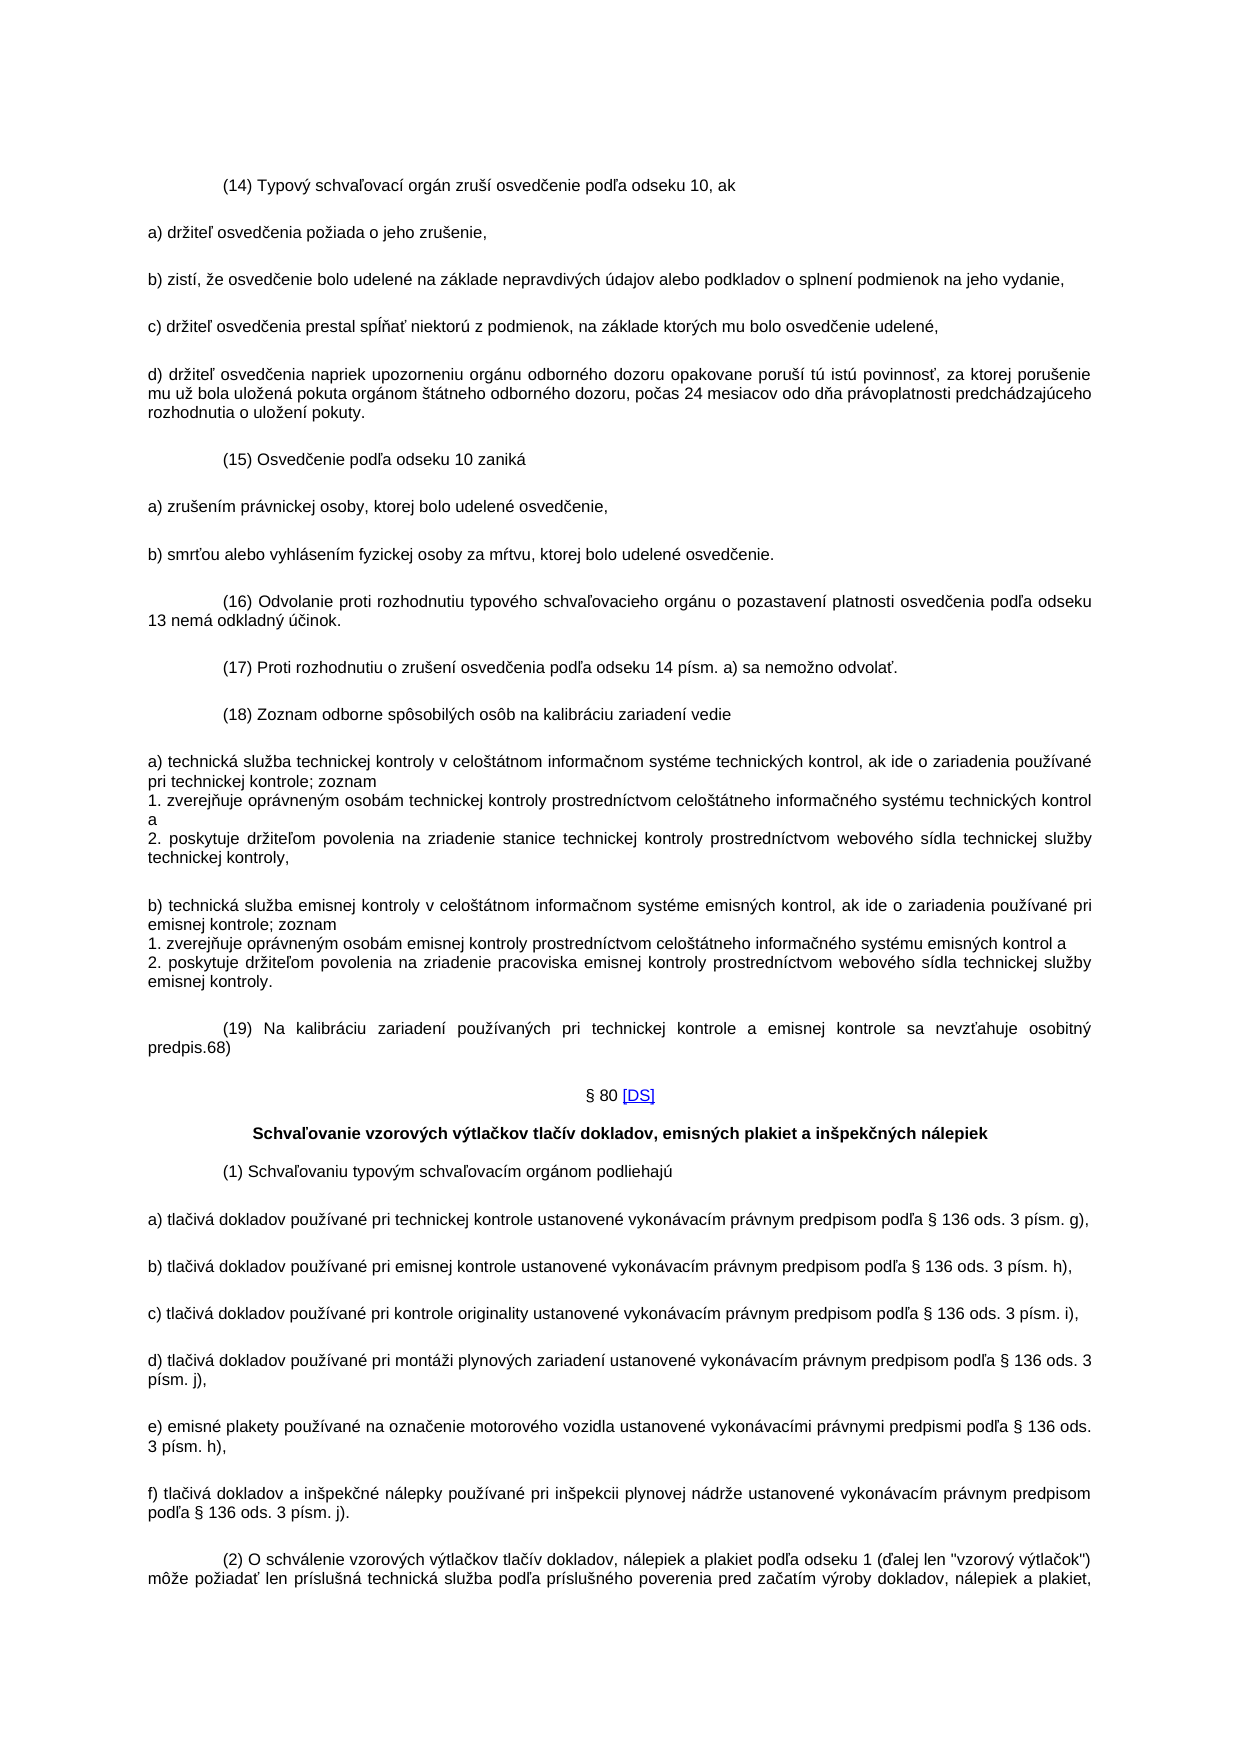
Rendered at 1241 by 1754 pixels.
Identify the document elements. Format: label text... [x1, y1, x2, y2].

text a) tlačivá dokladov používané pri technickej kontrole ustanovené vykonávacím právnym predpisom podľa § 136 ods. 3 písm. g), [148, 1209, 1092, 1228]
text 2. poskytuje držiteľom povolenia na zriadenie pracoviska emisnej kontroly prostredníctvom webového sídla technickej služby emisnej kontroly. [148, 953, 1092, 991]
text b) technická služba emisnej kontroly v celoštátnom informačnom systéme emisných kontrol, ak ide o zariadenia používané pri emisnej kontrole; zoznam [148, 895, 1092, 934]
text c) tlačivá dokladov používané pri kontrole originality ustanovené vykonávacím právnym predpisom podľa § 136 ods. 3 písm. i), [148, 1304, 1092, 1323]
text 1. zverejňuje oprávneným osobám emisnej kontroly prostredníctvom celoštátneho informačného systému emisných kontrol a [148, 934, 1092, 953]
text b) smrťou alebo vyhlásením fyzickej osoby za mŕtvu, ktorej bolo udelené osvedčenie. [148, 544, 1092, 563]
text b) zistí, že osvedčenie bolo udelené na základe nepravdivých údajov alebo podkladov o splnení podmienok na jeho vydanie, [148, 270, 1092, 289]
text (19) Na kalibráciu zariadení používaných pri technickej kontrole a emisnej kontrole sa nevzťahuje osobitný predpis.68) [148, 1019, 1092, 1057]
text (18) Zoznam odborne spôsobilých osôb na kalibráciu zariadení vedie [148, 705, 1092, 724]
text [148, 1550, 1092, 1588]
text (1) Schvaľovaniu typovým schvaľovacím orgánom podliehajú [148, 1162, 1092, 1181]
text (16) Odvolanie proti rozhodnutiu typového schvaľovacieho orgánu o pozastavení platnosti osvedčenia podľa odseku 13 nemá odkladný účinok. [148, 592, 1092, 630]
text a) technická služba technickej kontroly v celoštátnom informačnom systéme technických kontrol, ak ide o zariadenia používané pri technickej kontrole; zoznam [148, 752, 1092, 791]
text e) emisné plakety používané na označenie motorového vozidla ustanovené vykonávacími právnymi predpismi podľa § 136 ods. 3 písm. h), [148, 1417, 1092, 1456]
text c) držiteľ osvedčenia prestal spĺňať niektorú z podmienok, na základe ktorých mu bolo osvedčenie udelené, [148, 317, 1092, 336]
text (14) Typový schvaľovací orgán zruší osvedčenie podľa odseku 10, ak [148, 176, 1092, 195]
text § 80 [DS] [148, 1086, 1092, 1105]
text b) tlačivá dokladov používané pri emisnej kontrole ustanovené vykonávacím právnym predpisom podľa § 136 ods. 3 písm. h), [148, 1257, 1092, 1276]
text (17) Proti rozhodnutiu o zrušení osvedčenia podľa odseku 14 písm. a) sa nemožno odvolať. [148, 658, 1092, 677]
text 1. zverejňuje oprávneným osobám technickej kontroly prostredníctvom celoštátneho informačného systému technických kontrol a [148, 791, 1092, 829]
text f) tlačivá dokladov a inšpekčné nálepky používané pri inšpekcii plynovej nádrže ustanovené vykonávacím právnym predpisom podľa § 136 ods. 3 písm. j). [148, 1484, 1092, 1522]
text d) tlačivá dokladov používané pri montáži plynových zariadení ustanovené vykonávacím právnym predpisom podľa § 136 ods. 3 písm. j), [148, 1351, 1092, 1389]
text Schvaľovanie vzorových výtlačkov tlačív dokladov, emisných plakiet a inšpekčných nálepiek [148, 1124, 1092, 1143]
text 2. poskytuje držiteľom povolenia na zriadenie stanice technickej kontroly prostredníctvom webového sídla technickej služby technickej kontroly, [148, 829, 1092, 867]
text d) držiteľ osvedčenia napriek upozorneniu orgánu odborného dozoru opakovane poruší tú istú povinnosť, za ktorej porušenie mu už bola uložená pokuta orgánom štátneho odborného dozoru, počas 24 mesiacov odo dňa právoplatnosti predchádzajúceho rozhodnutia o uložení pokuty. [148, 364, 1092, 422]
text a) zrušením právnickej osoby, ktorej bolo udelené osvedčenie, [148, 497, 1092, 516]
text (15) Osvedčenie podľa odseku 10 zaniká [148, 450, 1092, 469]
text a) držiteľ osvedčenia požiada o jeho zrušenie, [148, 223, 1092, 242]
